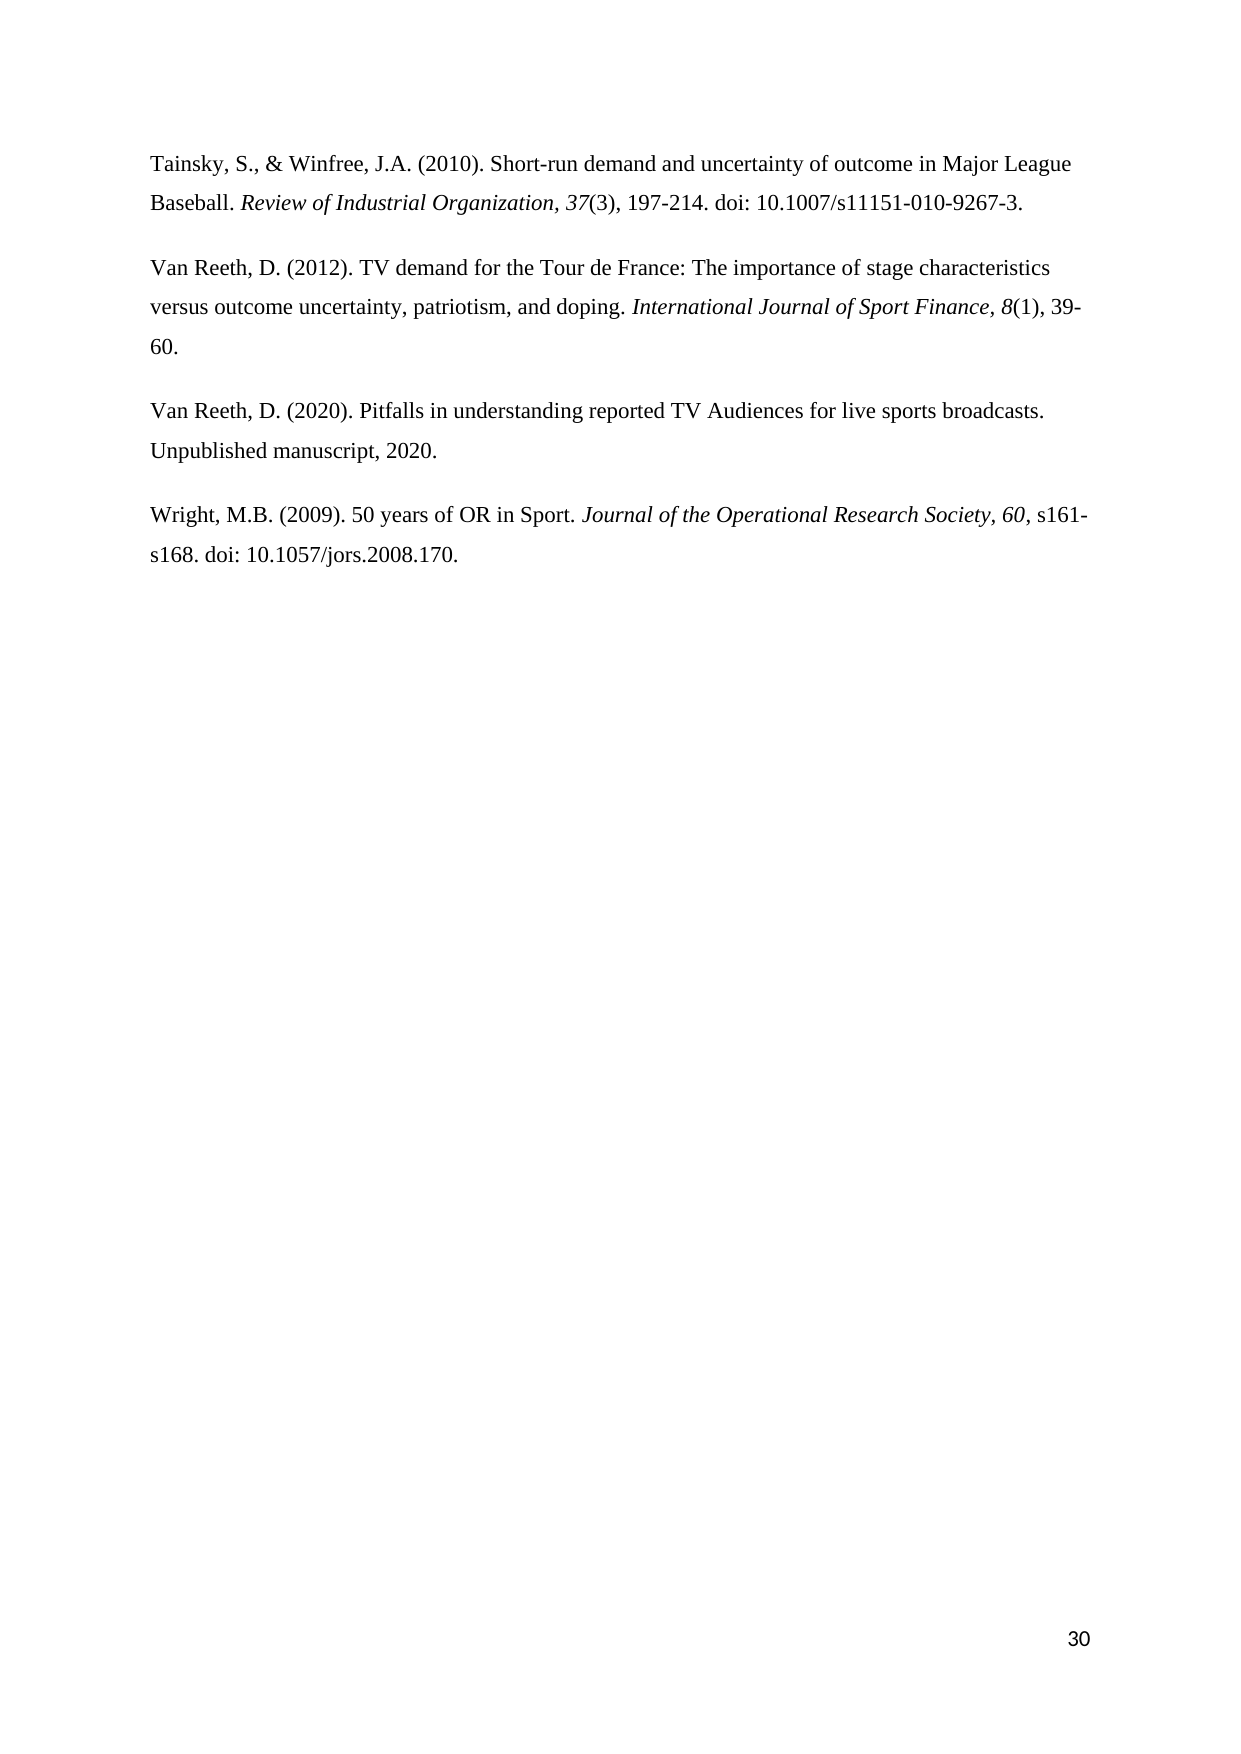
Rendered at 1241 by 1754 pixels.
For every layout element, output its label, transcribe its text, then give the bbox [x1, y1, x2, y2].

text Van Reeth, D. (2020). Pitfalls in understanding reported TV Audiences for live sports broadcasts. Unpublished manuscript, 2020. [150, 397, 1090, 463]
text Van Reeth, D. (2012). TV demand for the Tour de France: The importance of stage characteristics versus outcome uncertainty, patriotism, and doping. International Journal of Sport Finance, 8(1), 39-60. [150, 254, 1090, 359]
text Wright, M.B. (2009). 50 years of OR in Sport. Journal of the Operational Research Society, 60, s161-s168. doi: 10.1057/jors.2008.170. [150, 501, 1090, 567]
text Tainsky, S., & Winfree, J.A. (2010). Short-run demand and uncertainty of outcome in Major League Baseball. Review of Industrial Organization, 37(3), 197-214. doi: 10.1007/s11151-010-9267-3. [150, 150, 1090, 216]
